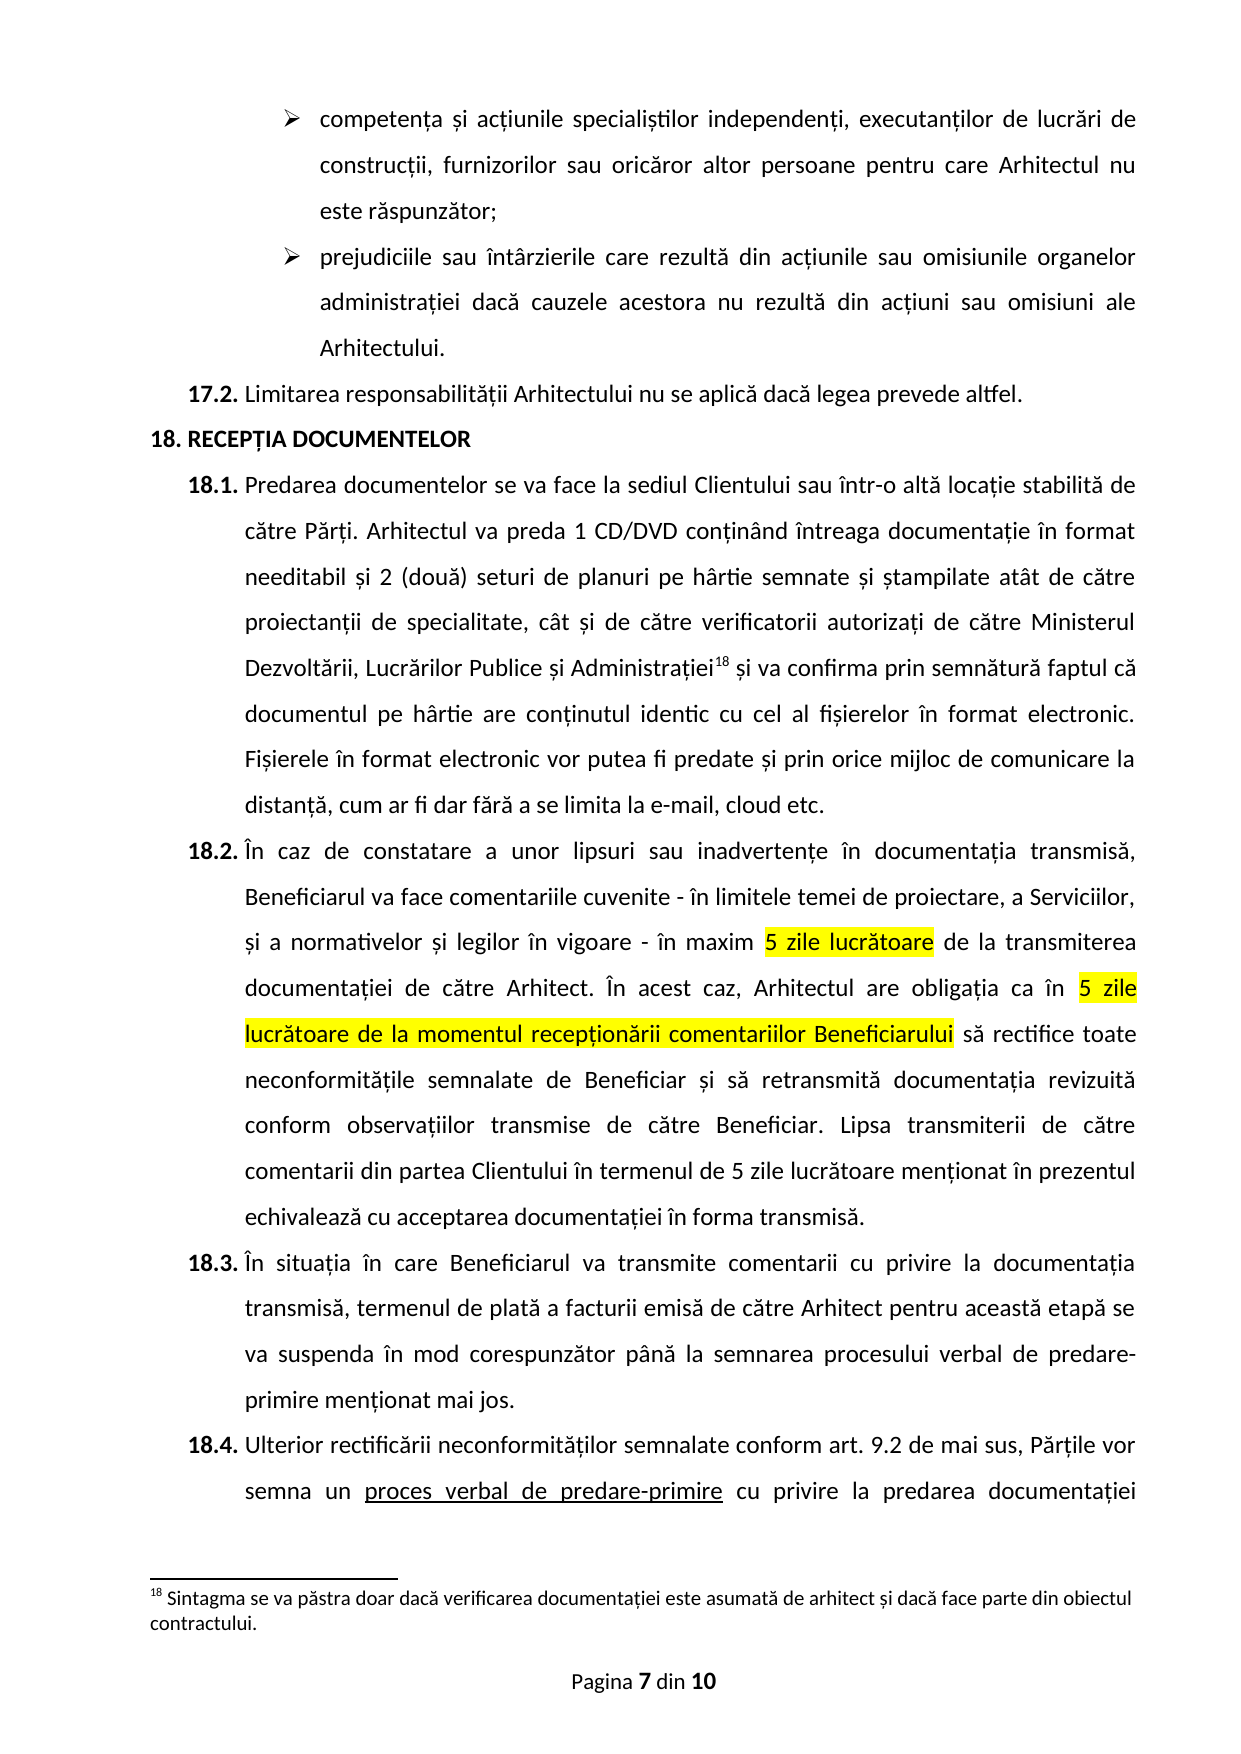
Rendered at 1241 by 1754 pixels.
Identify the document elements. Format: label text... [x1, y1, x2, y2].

list RECEPŢIA DOCUMENTELOR [150, 423, 1137, 454]
list competența și acțiunile specialiștilor independenți, executanților de lucrări de construcții, furnizorilor sau oricăror altor persoane pentru care Arhitectul nu este răspunzător; [282, 103, 1137, 225]
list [187, 1429, 1137, 1506]
list În situația în care Beneficiarul va transmite comentarii cu privire la documentația transmisă, termenul de plată a facturii emisă de către Arhitect pentru această etapă se va suspenda în mod corespunzător până la semnarea procesului verbal de predare- primire menționat mai jos. [187, 1247, 1137, 1414]
list Predarea documentelor se va face la sediul Clientului sau într-o altă locație stabilită de către Părți. Arhitectul va preda 1 CD/DVD conținând întreaga documentație în format needitabil și 2 (două) seturi de planuri pe hârtie semnate și ștampilate atât de către proiectanții de specialitate, cât și de către verificatorii autorizați de către Ministerul Dezvoltării, Lucrărilor Publice și Administrației și va confirma prin semnătură faptul că documentul pe hârtie are conținutul identic cu cel al fișierelor în format electronic. Fișierele în format electronic vor putea fi predate și prin orice mijloc de comunicare la distanță, cum ar fi dar fără a se limita la e-mail, cloud etc. [187, 469, 1137, 820]
list Limitarea responsabilității Arhitectului nu se aplică dacă legea prevede altfel. [187, 378, 1137, 408]
list prejudiciile sau întârzierile care rezultă din acțiunile sau omisiunile organelor administrației dacă cauzele acestora nu rezultă din acțiuni sau omisiuni ale Arhitectului. [282, 241, 1137, 363]
list În caz de constatare a unor lipsuri sau inadvertențe în documentația transmisă, Beneficiarul va face comentariile cuvenite - în limitele temei de proiectare, a Serviciilor, și a normativelor și legilor în vigoare - în maxim 5 zile lucrătoare de la transmiterea documentației de către Arhitect. În acest caz, Arhitectul are obligația ca în 5 zile lucrătoare de la momentul recepționării comentariilor Beneficiarului să rectifice toate neconformitățile semnalate de Beneficiar și să retransmită documentația revizuită conform observațiilor transmise de către Beneficiar. Lipsa transmiterii de către comentarii din partea Clientului în termenul de 5 zile lucrătoare menționat în prezentul echivalează cu acceptarea documentației în forma transmisă. [187, 835, 1137, 1231]
